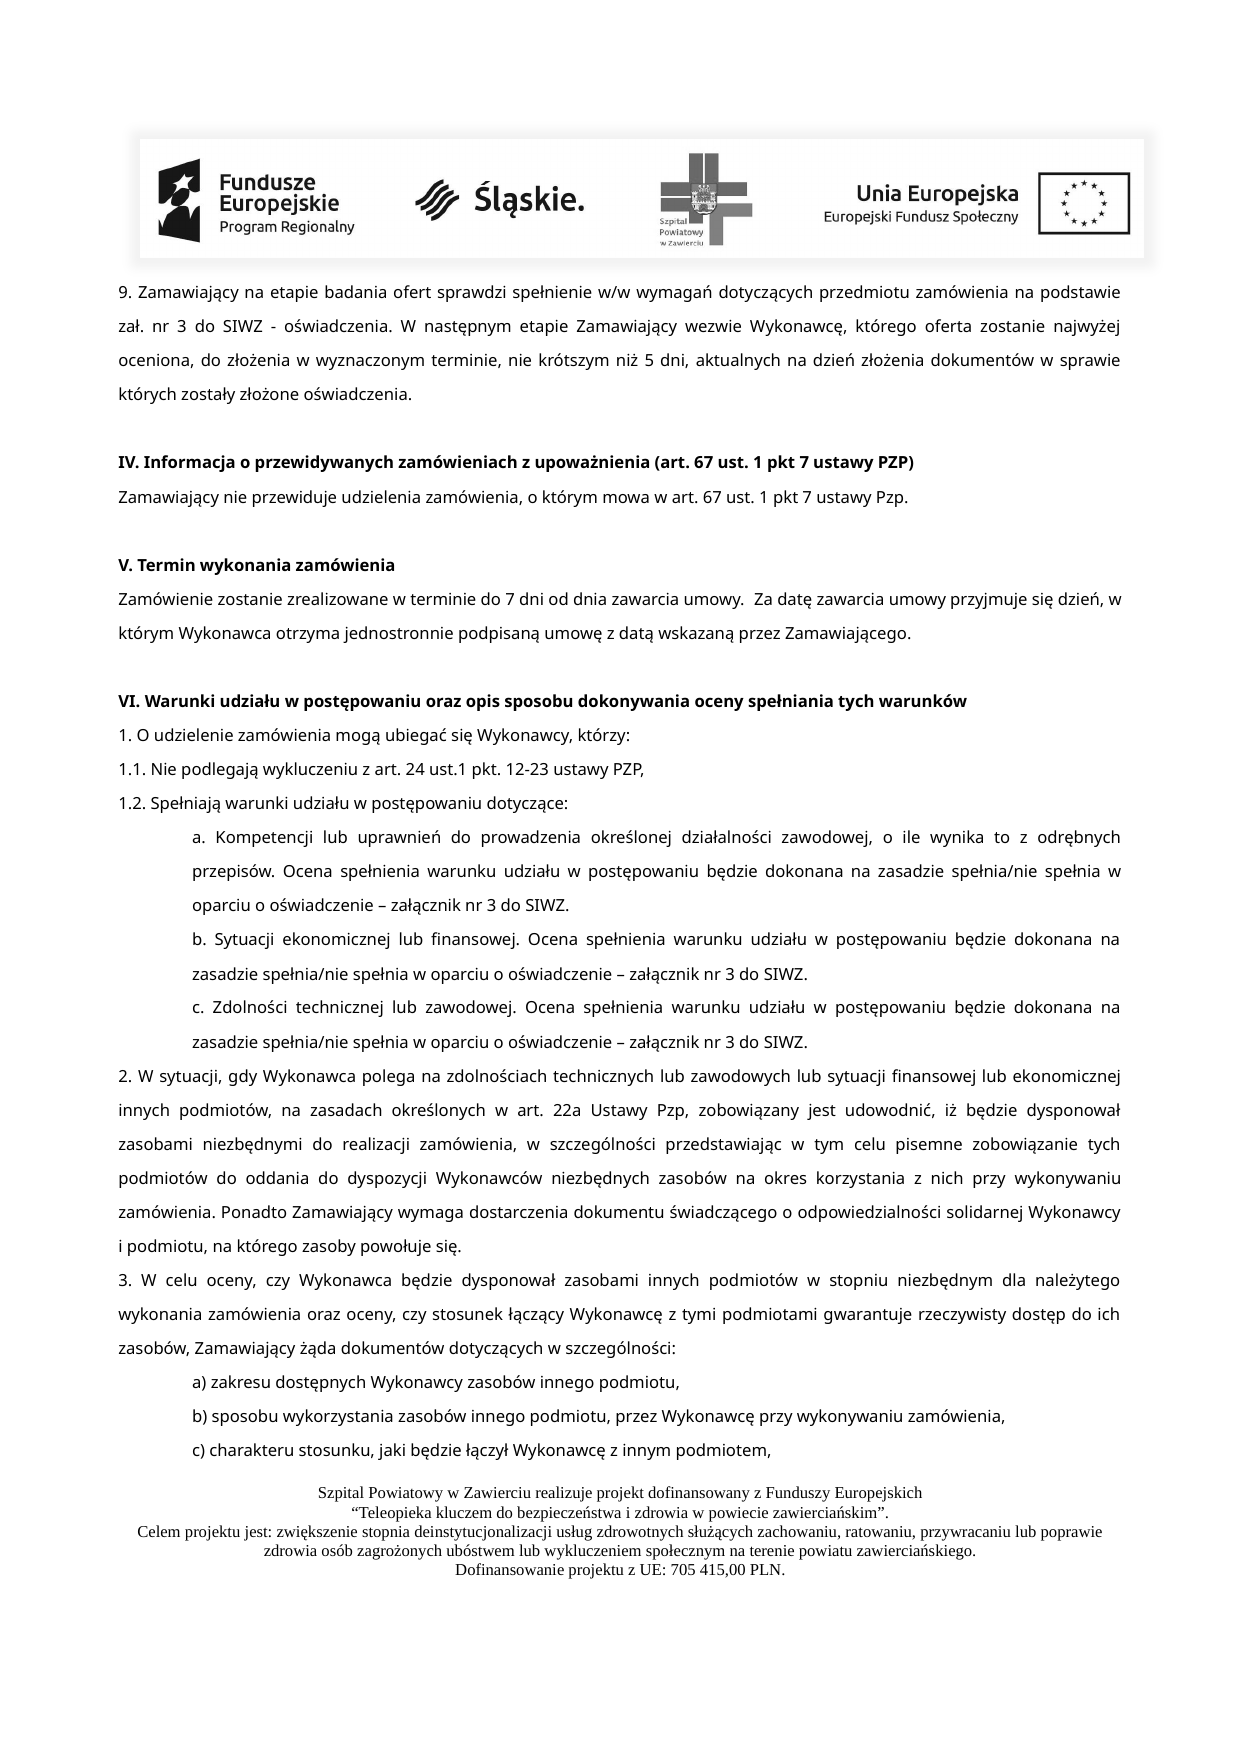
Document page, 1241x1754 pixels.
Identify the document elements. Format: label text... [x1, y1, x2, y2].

text a) zakresu dostępnych Wykonawcy zasobów innego podmiotu, [118, 1371, 1122, 1393]
text 9. Zamawiający na etapie badania ofert sprawdzi spełnienie w/w wymagań dotyczących przedmiotu zamówienia na podstawie zał. nr 3 do SIWZ - oświadczenia. W następnym etapie Zamawiający wezwie Wykonawcę, którego oferta zostanie najwyżej oceniona, do złożenia w wyznaczonym terminie, nie krótszym niż 5 dni, aktualnych na dzień złożenia dokumentów w sprawie których zostały złożone oświadczenia. [118, 281, 1122, 406]
text 3. W celu oceny, czy Wykonawca będzie dysponował zasobami innych podmiotów w stopniu niezbędnym dla należytego wykonania zamówienia oraz oceny, czy stosunek łączący Wykonawcę z tymi podmiotami gwarantuje rzeczywisty dostęp do ich zasobów, Zamawiający żąda dokumentów dotyczących w szczególności: [118, 1269, 1122, 1359]
picture [140, 139, 1144, 258]
text a. Kompetencji lub uprawnień do prowadzenia określonej działalności zawodowej, o ile wynika to z odrębnych przepisów. Ocena spełnienia warunku udziału w postępowaniu będzie dokonana na zasadzie spełnia/nie spełnia w oparciu o oświadczenie – załącznik nr 3 do SIWZ. [192, 826, 1122, 917]
text 1.1. Nie podlegają wykluczeniu z art. 24 ust.1 pkt. 12-23 ustawy PZP, [118, 758, 1122, 780]
text 1.2. Spełniają warunki udziału w postępowaniu dotyczące: [118, 792, 1122, 814]
text c) charakteru stosunku, jaki będzie łączył Wykonawcę z innym podmiotem, [118, 1439, 1122, 1462]
text Zamówienie zostanie zrealizowane w terminie do 7 dni od dnia zawarcia umowy. Za datę zawarcia umowy przyjmuje się dzień, w którym Wykonawca otrzyma jednostronnie podpisaną umowę z datą wskazaną przez Zamawiającego. [118, 587, 1122, 644]
text b. Sytuacji ekonomicznej lub finansowej. Ocena spełnienia warunku udziału w postępowaniu będzie dokonana na zasadzie spełnia/nie spełnia w oparciu o oświadczenie – załącznik nr 3 do SIWZ. [192, 928, 1122, 985]
text VI. Warunki udziału w postępowaniu oraz opis sposobu dokonywania oceny spełniania tych warunków [118, 689, 1122, 712]
text c. Zdolności technicznej lub zawodowej. Ocena spełnienia warunku udziału w postępowaniu będzie dokonana na zasadzie spełnia/nie spełnia w oparciu o oświadczenie – załącznik nr 3 do SIWZ. [192, 996, 1122, 1053]
text Zamawiający nie przewiduje udzielenia zamówienia, o którym mowa w art. 67 ust. 1 pkt 7 ustawy Pzp. [118, 485, 1122, 508]
text 2. W sytuacji, gdy Wykonawca polega na zdolnościach technicznych lub zawodowych lub sytuacji finansowej lub ekonomicznej innych podmiotów, na zasadach określonych w art. 22a Ustawy Pzp, zobowiązany jest udowodnić, iż będzie dysponował zasobami niezbędnymi do realizacji zamówienia, w szczególności przedstawiając w tym celu pisemne zobowiązanie tych podmiotów do oddania do dyspozycji Wykonawców niezbędnych zasobów na okres korzystania z nich przy wykonywaniu zamówienia. Ponadto Zamawiający wymaga dostarczenia dokumentu świadczącego o odpowiedzialności solidarnej Wykonawcy i podmiotu, na którego zasoby powołuje się. [118, 1064, 1122, 1257]
text b) sposobu wykorzystania zasobów innego podmiotu, przez Wykonawcę przy wykonywaniu zamówienia, [192, 1405, 1122, 1428]
text IV. Informacja o przewidywanych zamówieniach z upoważnienia (art. 67 ust. 1 pkt 7 ustawy PZP) [118, 451, 1122, 474]
text 1. O udzielenie zamówienia mogą ubiegać się Wykonawcy, którzy: [118, 724, 1122, 746]
text V. Termin wykonania zamówienia [118, 553, 1122, 576]
